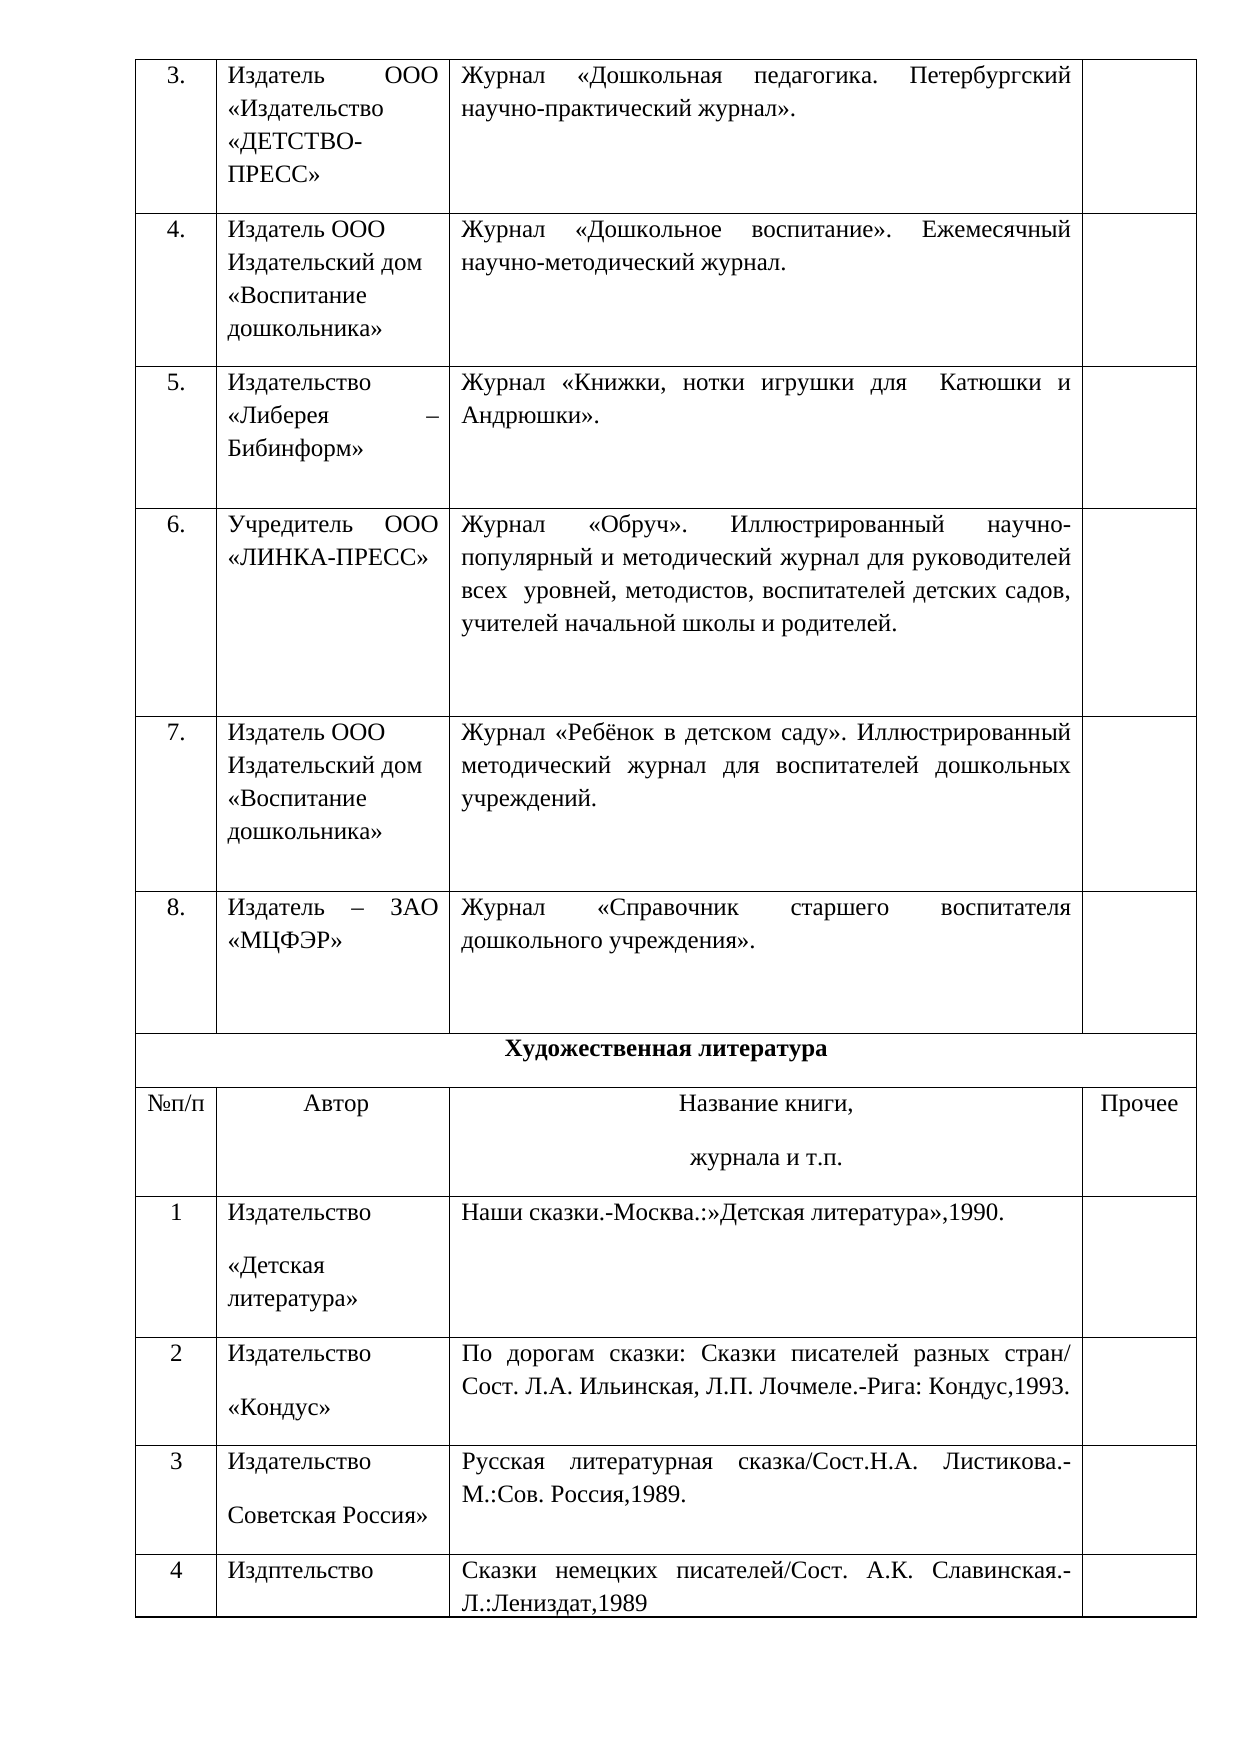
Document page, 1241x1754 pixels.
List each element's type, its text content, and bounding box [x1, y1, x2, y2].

table_cell [1083, 214, 1196, 366]
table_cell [450, 1555, 1082, 1616]
table_cell Название книги, журнала и т.п. [450, 1088, 1082, 1196]
table_cell [1083, 1197, 1196, 1337]
table_cell 3. [136, 60, 216, 213]
table_cell 4. [136, 214, 216, 366]
table_cell Издатель – ЗАО «МЦФЭР» [217, 892, 449, 1032]
table_cell 7. [136, 717, 216, 891]
table_cell 8. [136, 892, 216, 1032]
table_cell Наши сказки.-Москва.:»Детская литература»,1990. [450, 1197, 1082, 1337]
table_cell Журнал «Обруч». Иллюстрированный научно-популярный и методический журнал для руководителей всех уровней, методистов, воспитателей детских садов, учителей начальной школы и родителей. [450, 509, 1082, 716]
table_cell Прочее [1083, 1088, 1196, 1196]
table_cell Издательство Советская Россия» [217, 1446, 449, 1554]
table_cell Издатель ООО Издательский дом «Воспитание дошкольника» [217, 214, 449, 366]
table_cell Журнал «Справочник старшего воспитателя дошкольного учреждения». [450, 892, 1082, 1032]
table_cell Журнал «Ребёнок в детском саду». Иллюстрированный методический журнал для воспитателей дошкольных учреждений. [450, 717, 1082, 891]
table_cell Журнал «Книжки, нотки игрушки для Катюшки и Андрюшки». [450, 367, 1082, 508]
table_cell [1083, 1338, 1196, 1445]
table_cell 5. [136, 367, 216, 508]
table_cell [1083, 892, 1196, 1032]
table_cell [1083, 60, 1196, 213]
table_cell 1 [136, 1197, 216, 1337]
table_cell Издательство «Кондус» [217, 1338, 449, 1445]
table_cell [1083, 367, 1196, 508]
table_cell Русская литературная сказка/Сост.Н.А. Листикова.-М.:Сов. Россия,1989. [450, 1446, 1082, 1554]
table_cell Автор [217, 1088, 449, 1196]
table_cell 3 [136, 1446, 216, 1554]
table_cell Издатель ООО «Издательство «ДЕТСТВО-ПРЕСС» [217, 60, 449, 213]
table_cell Журнал «Дошкольная педагогика. Петербургский научно-практический журнал». [450, 60, 1082, 213]
table_cell [1083, 509, 1196, 716]
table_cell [217, 1555, 449, 1616]
table_cell [1083, 1446, 1196, 1554]
table_cell Издательство «Либерея – Бибинформ» [217, 367, 449, 508]
table_cell Издательство «Детская литература» [217, 1197, 449, 1337]
table_cell №п/п [136, 1088, 216, 1196]
table_cell [1083, 1555, 1196, 1616]
table_cell Издатель ООО Издательский дом «Воспитание дошкольника» [217, 717, 449, 891]
table_cell 4 [136, 1555, 216, 1616]
table_cell Журнал «Дошкольное воспитание». Ежемесячный научно-методический журнал. [450, 214, 1082, 366]
table_cell [1083, 717, 1196, 891]
table_cell По дорогам сказки: Сказки писателей разных стран/ Сост. Л.А. Ильинская, Л.П. Лочмеле.-Рига: Кондус,1993. [450, 1338, 1082, 1445]
table_cell Учредитель ООО «ЛИНКА-ПРЕСС» [217, 509, 449, 716]
table_cell 6. [136, 509, 216, 716]
table_cell 2 [136, 1338, 216, 1445]
table_cell Художественная литература [136, 1034, 1196, 1087]
